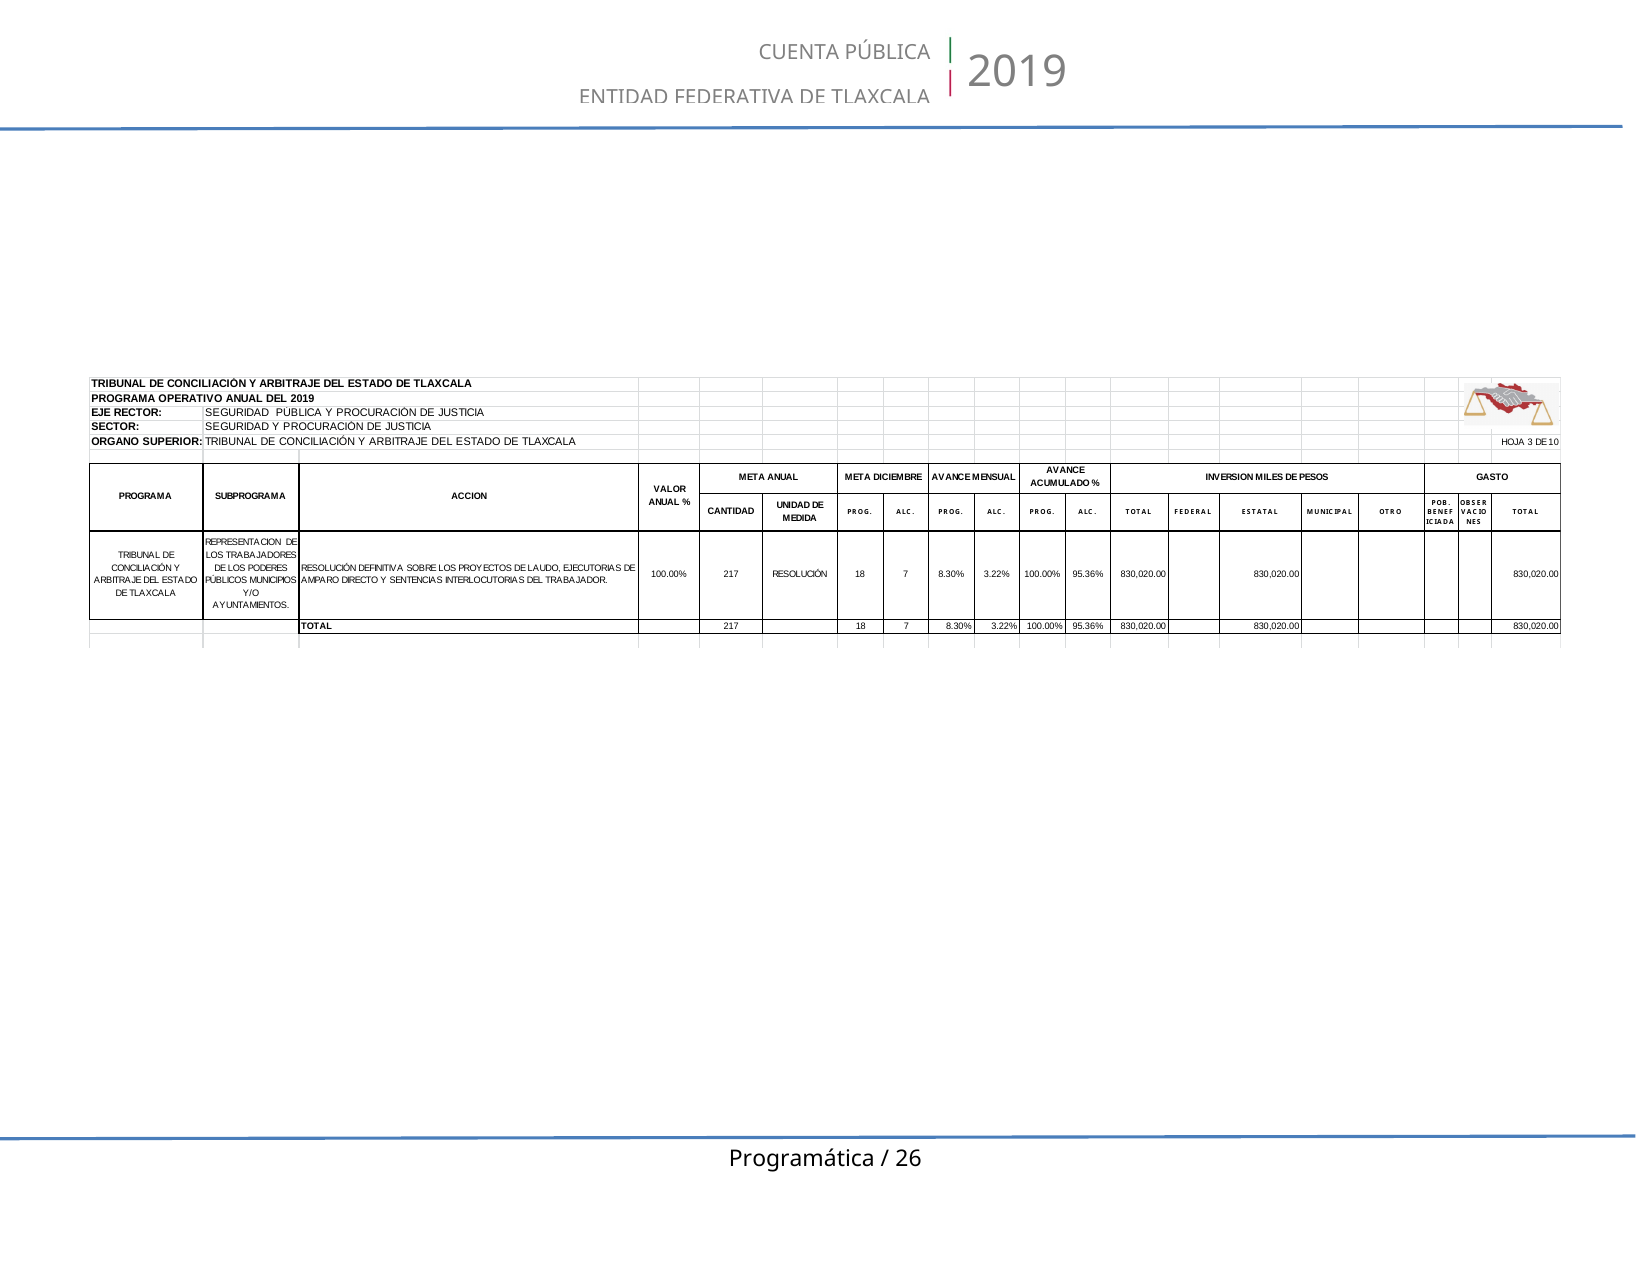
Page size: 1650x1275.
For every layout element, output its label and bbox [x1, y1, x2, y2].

picture [945, 28, 961, 99]
